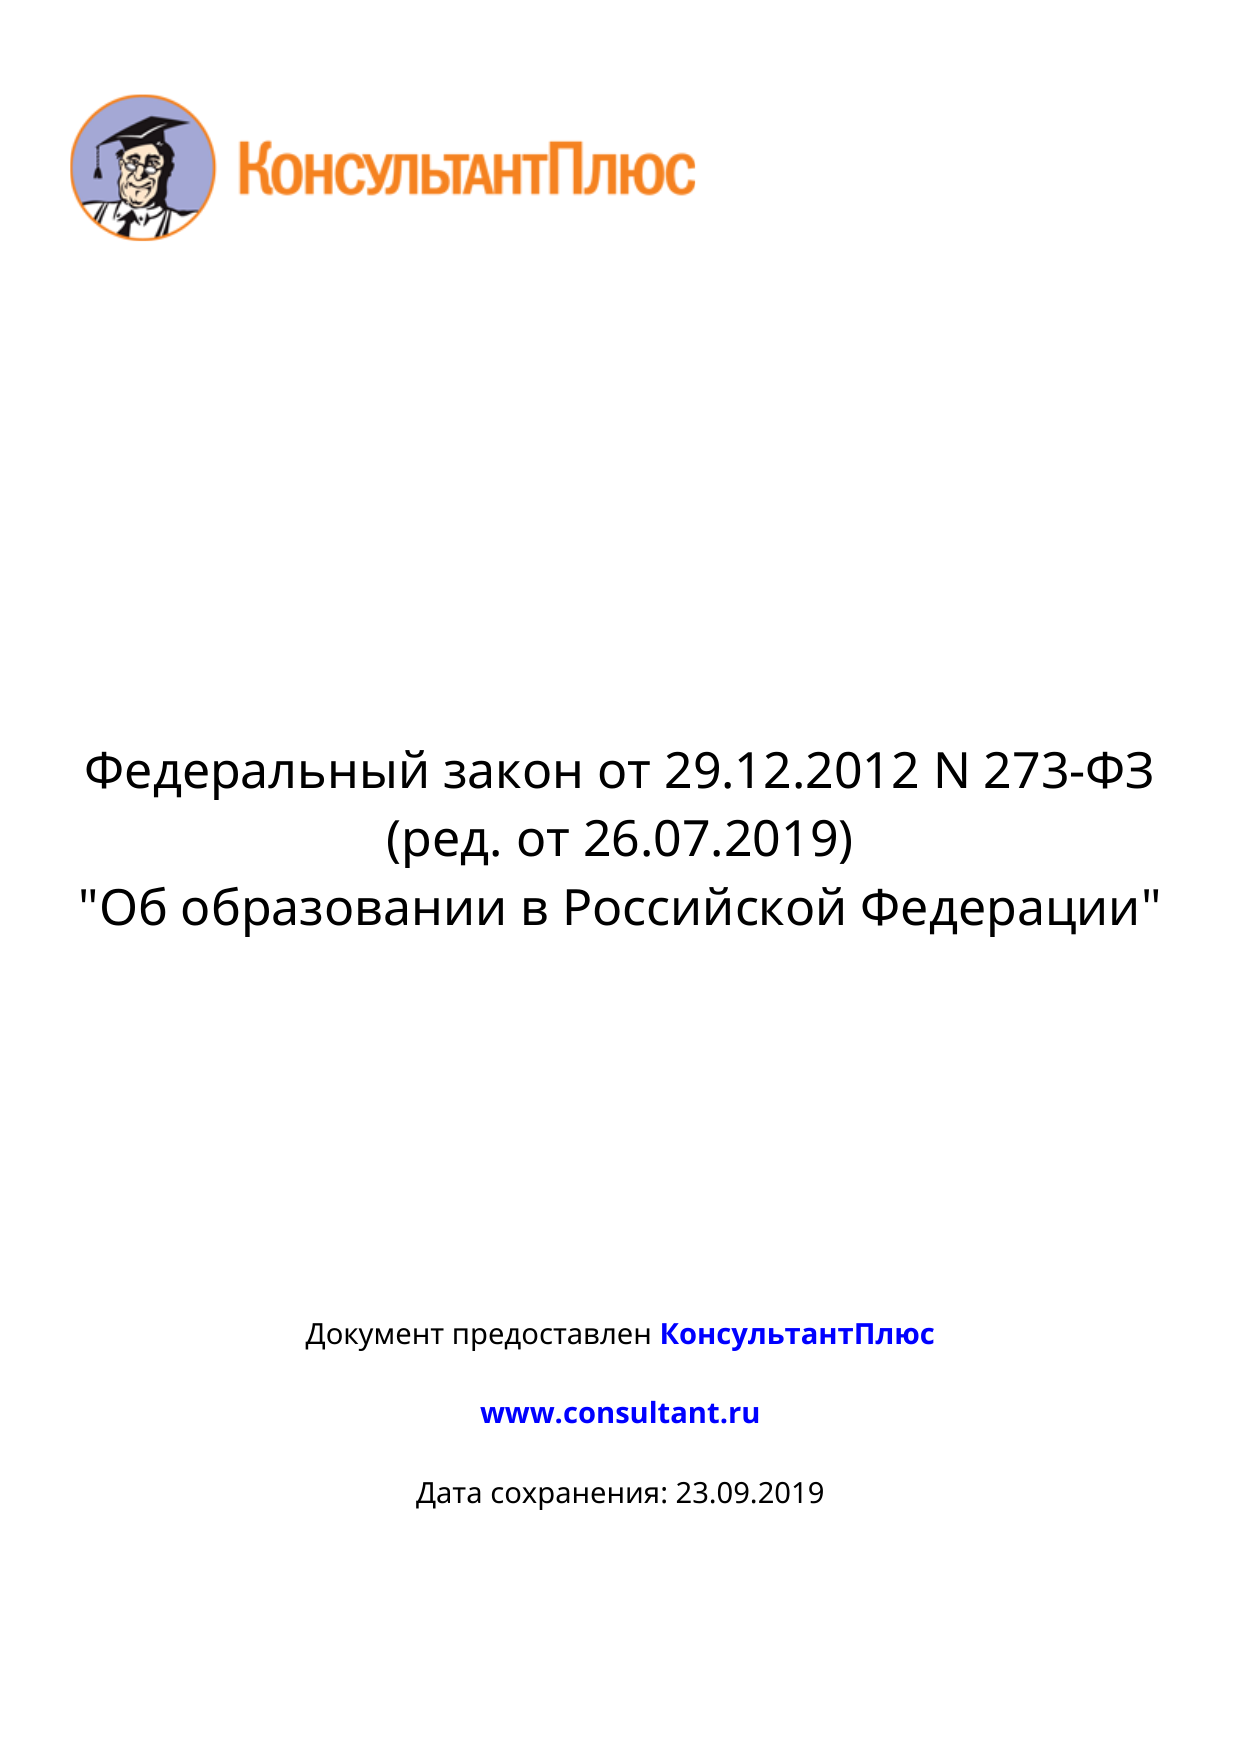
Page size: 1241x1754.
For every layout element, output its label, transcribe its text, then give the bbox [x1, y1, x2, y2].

table_cell Федеральный закон от 29.12.2012 N 273-ФЗ (ред. от 26.07.2019) "Об образовании в Российской Федерации" [62, 403, 1178, 1272]
picture [70, 93, 696, 243]
table_cell Документ предоставлен КонсультантПлюс www.consultant.ru Дата сохранения: 23.09.2019 [62, 1272, 1178, 1587]
table_header [62, 88, 1178, 403]
